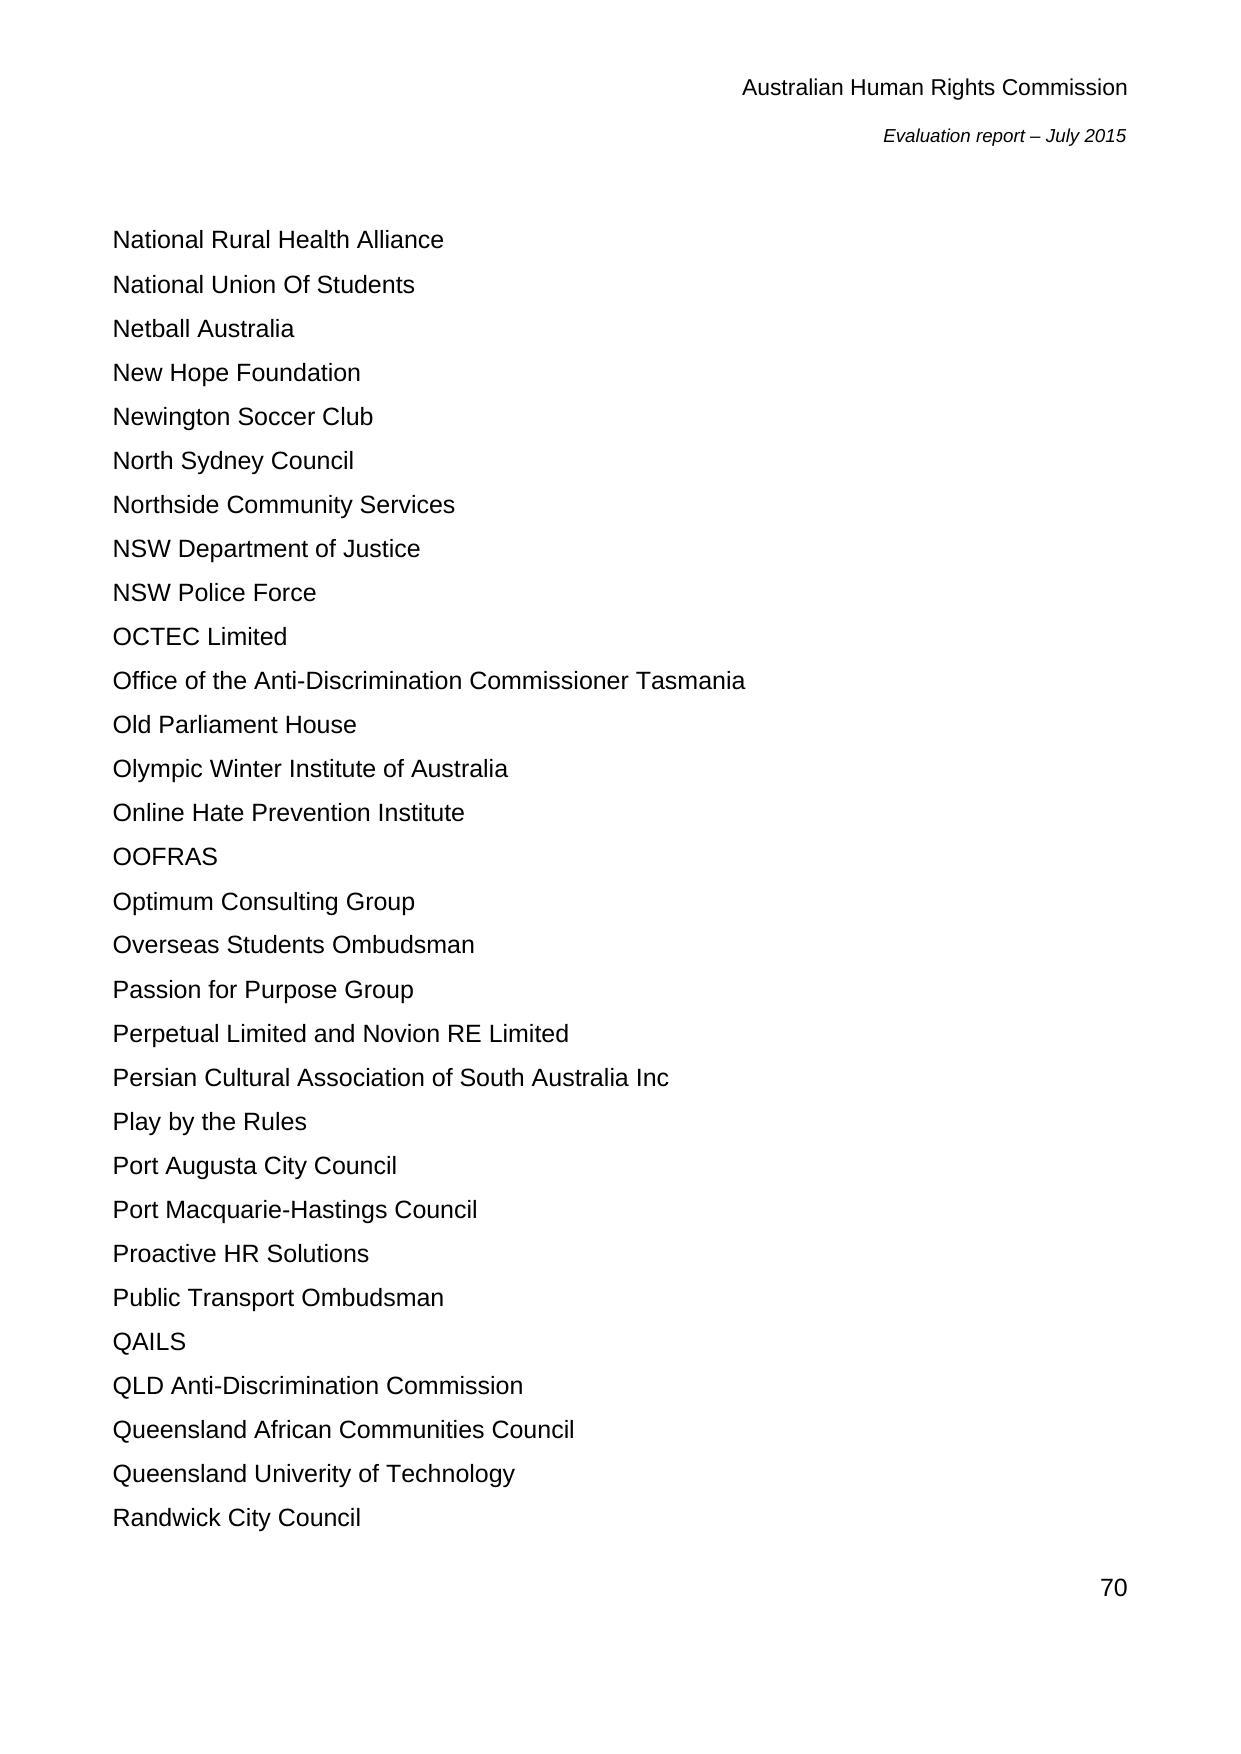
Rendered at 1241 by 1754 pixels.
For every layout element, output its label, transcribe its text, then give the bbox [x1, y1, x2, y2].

text Optimum Consulting Group [112, 886, 1128, 915]
text Port Augusta City Council [112, 1151, 1128, 1179]
text Olympic Winter Institute of Australia [112, 754, 1128, 783]
text Queensland African Communities Council [112, 1415, 1128, 1444]
text Persian Cultural Association of South Australia Inc [112, 1063, 1128, 1091]
text Northside Community Services [112, 490, 1128, 519]
text National Rural Health Alliance [112, 226, 1128, 254]
text Newington Soccer Club [112, 402, 1128, 431]
text Proactive HR Solutions [112, 1239, 1128, 1268]
text Old Parliament House [112, 710, 1128, 739]
text Office of the Anti-Discrimination Commissioner Tasmania [112, 666, 1128, 695]
text Passion for Purpose Group [112, 974, 1128, 1003]
text OCTEC Limited [112, 622, 1128, 651]
text Netball Australia [112, 314, 1128, 342]
text North Sydney Council [112, 446, 1128, 474]
text New Hope Foundation [112, 358, 1128, 386]
text NSW Department of Justice [112, 534, 1128, 563]
text Play by the Rules [112, 1107, 1128, 1136]
text Randwick City Council [112, 1503, 1128, 1532]
text Queensland Univerity of Technology [112, 1459, 1128, 1488]
text National Union Of Students [112, 269, 1128, 298]
text OOFRAS [112, 842, 1128, 871]
text Perpetual Limited and Novion RE Limited [112, 1019, 1128, 1047]
text QLD Anti-Discrimination Commission [112, 1371, 1128, 1400]
text NSW Police Force [112, 578, 1128, 607]
text Port Macquarie-Hastings Council [112, 1195, 1128, 1224]
text Overseas Students Ombudsman [112, 931, 1128, 959]
text Online Hate Prevention Institute [112, 798, 1128, 827]
text QAILS [112, 1327, 1128, 1356]
text Public Transport Ombudsman [112, 1283, 1128, 1312]
